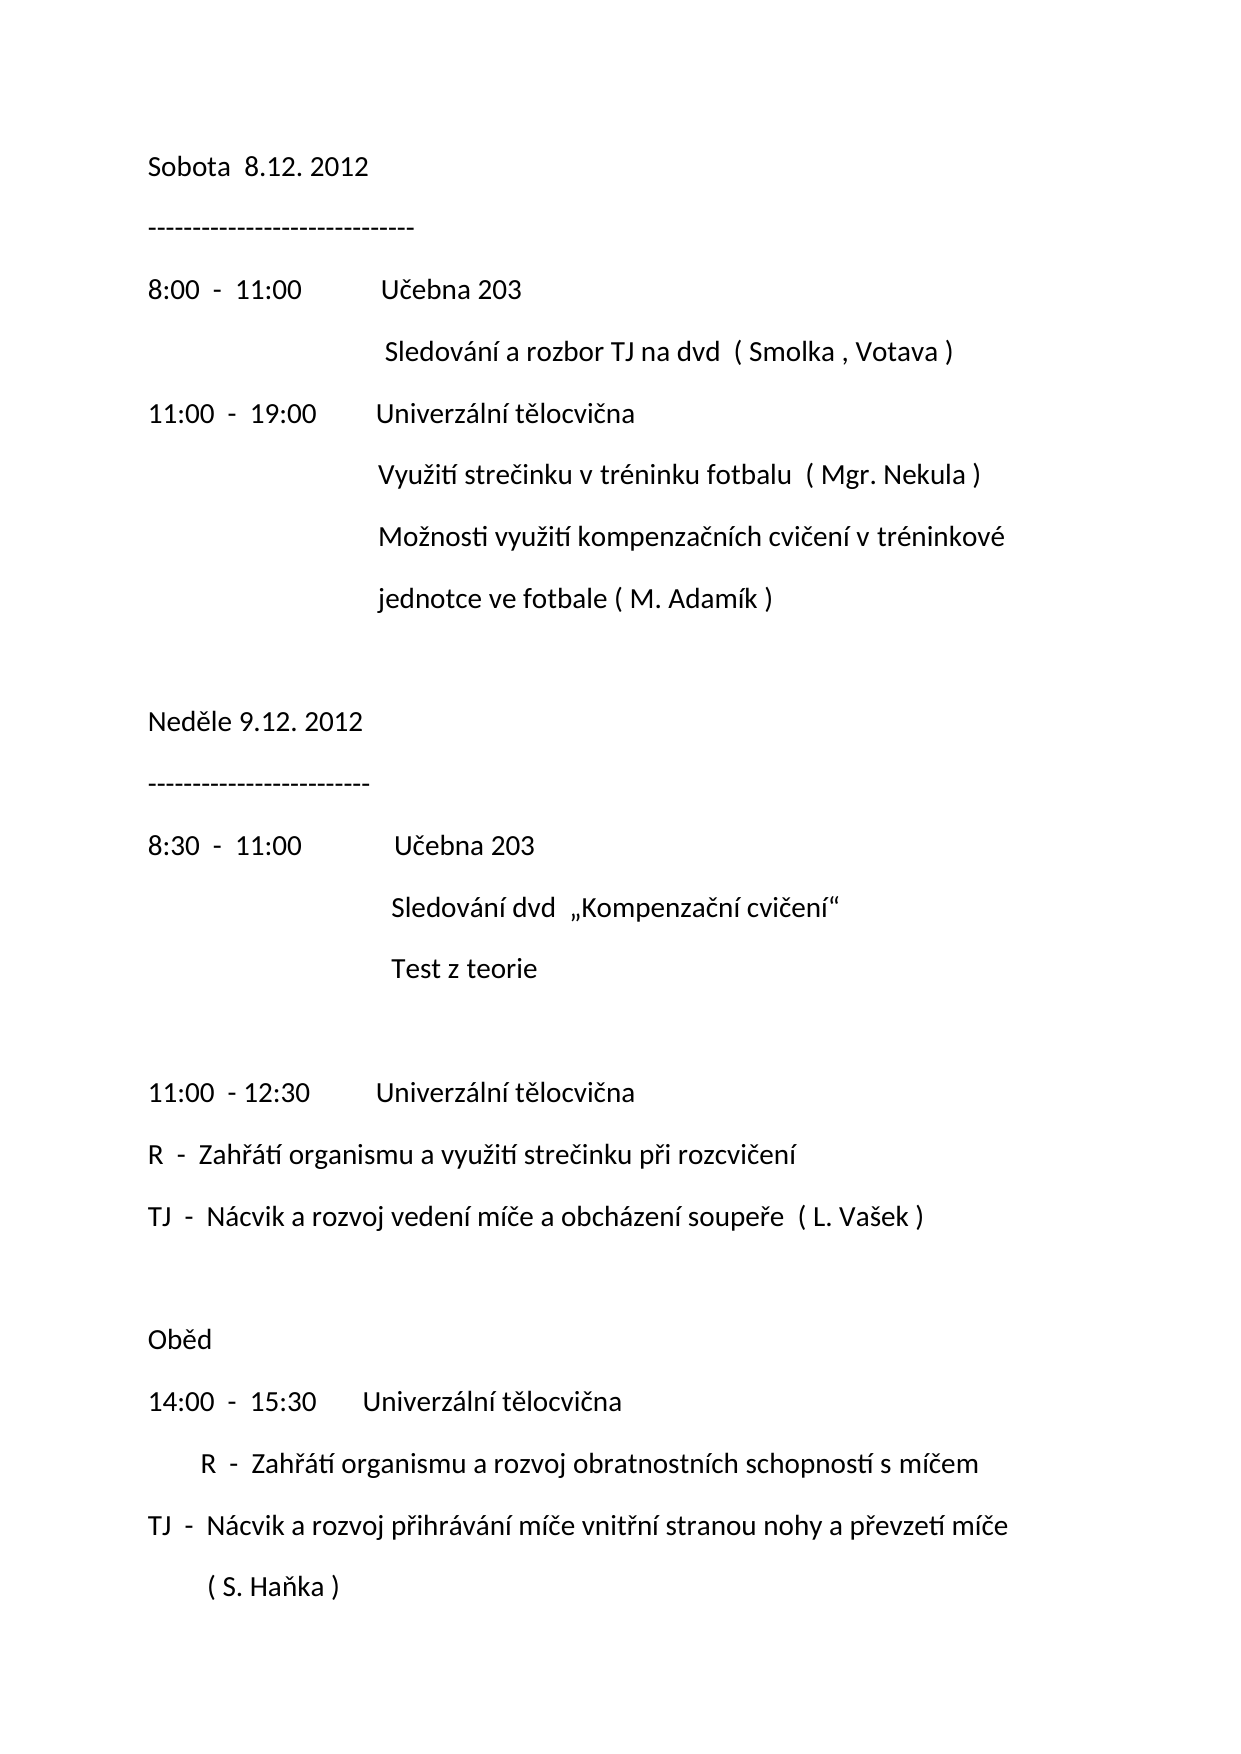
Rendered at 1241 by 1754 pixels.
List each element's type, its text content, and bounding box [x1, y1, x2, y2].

text Sledování dvd „Kompenzační cvičení“ [148, 889, 1093, 924]
text 11:00 - 12:30 Univerzální tělocvična [148, 1074, 1093, 1110]
text ------------------------------ [148, 209, 1093, 245]
text Sobota 8.12. 2012 [148, 148, 1093, 183]
text ( S. Haňka ) [148, 1568, 1093, 1604]
text R - Zahřátí organismu a využití strečinku při rozcvičení [148, 1136, 1093, 1172]
text 11:00 - 19:00 Univerzální tělocvična [148, 395, 1093, 430]
text 8:00 - 11:00 Učebna 203 [148, 271, 1093, 307]
text Neděle 9.12. 2012 [148, 703, 1093, 739]
text Oběd [148, 1321, 1093, 1357]
text ------------------------- [148, 765, 1093, 801]
text Test z teorie [148, 951, 1093, 986]
text Možnosti využití kompenzačních cvičení v tréninkové [148, 518, 1093, 554]
text jednotce ve fotbale ( M. Adamík ) [148, 580, 1093, 616]
text TJ - Nácvik a rozvoj přihrávání míče vnitřní stranou nohy a převzetí míče [148, 1507, 1093, 1542]
text Sledování a rozbor TJ na dvd ( Smolka , Votava ) [148, 333, 1093, 368]
text R - Zahřátí organismu a rozvoj obratnostních schopností s míčem [148, 1445, 1093, 1480]
text Využití strečinku v tréninku fotbalu ( Mgr. Nekula ) [148, 456, 1093, 492]
text 8:30 - 11:00 Učebna 203 [148, 827, 1093, 863]
text TJ - Nácvik a rozvoj vedení míče a obcházení soupeře ( L. Vašek ) [148, 1198, 1093, 1233]
text 14:00 - 15:30 Univerzální tělocvična [148, 1383, 1093, 1419]
